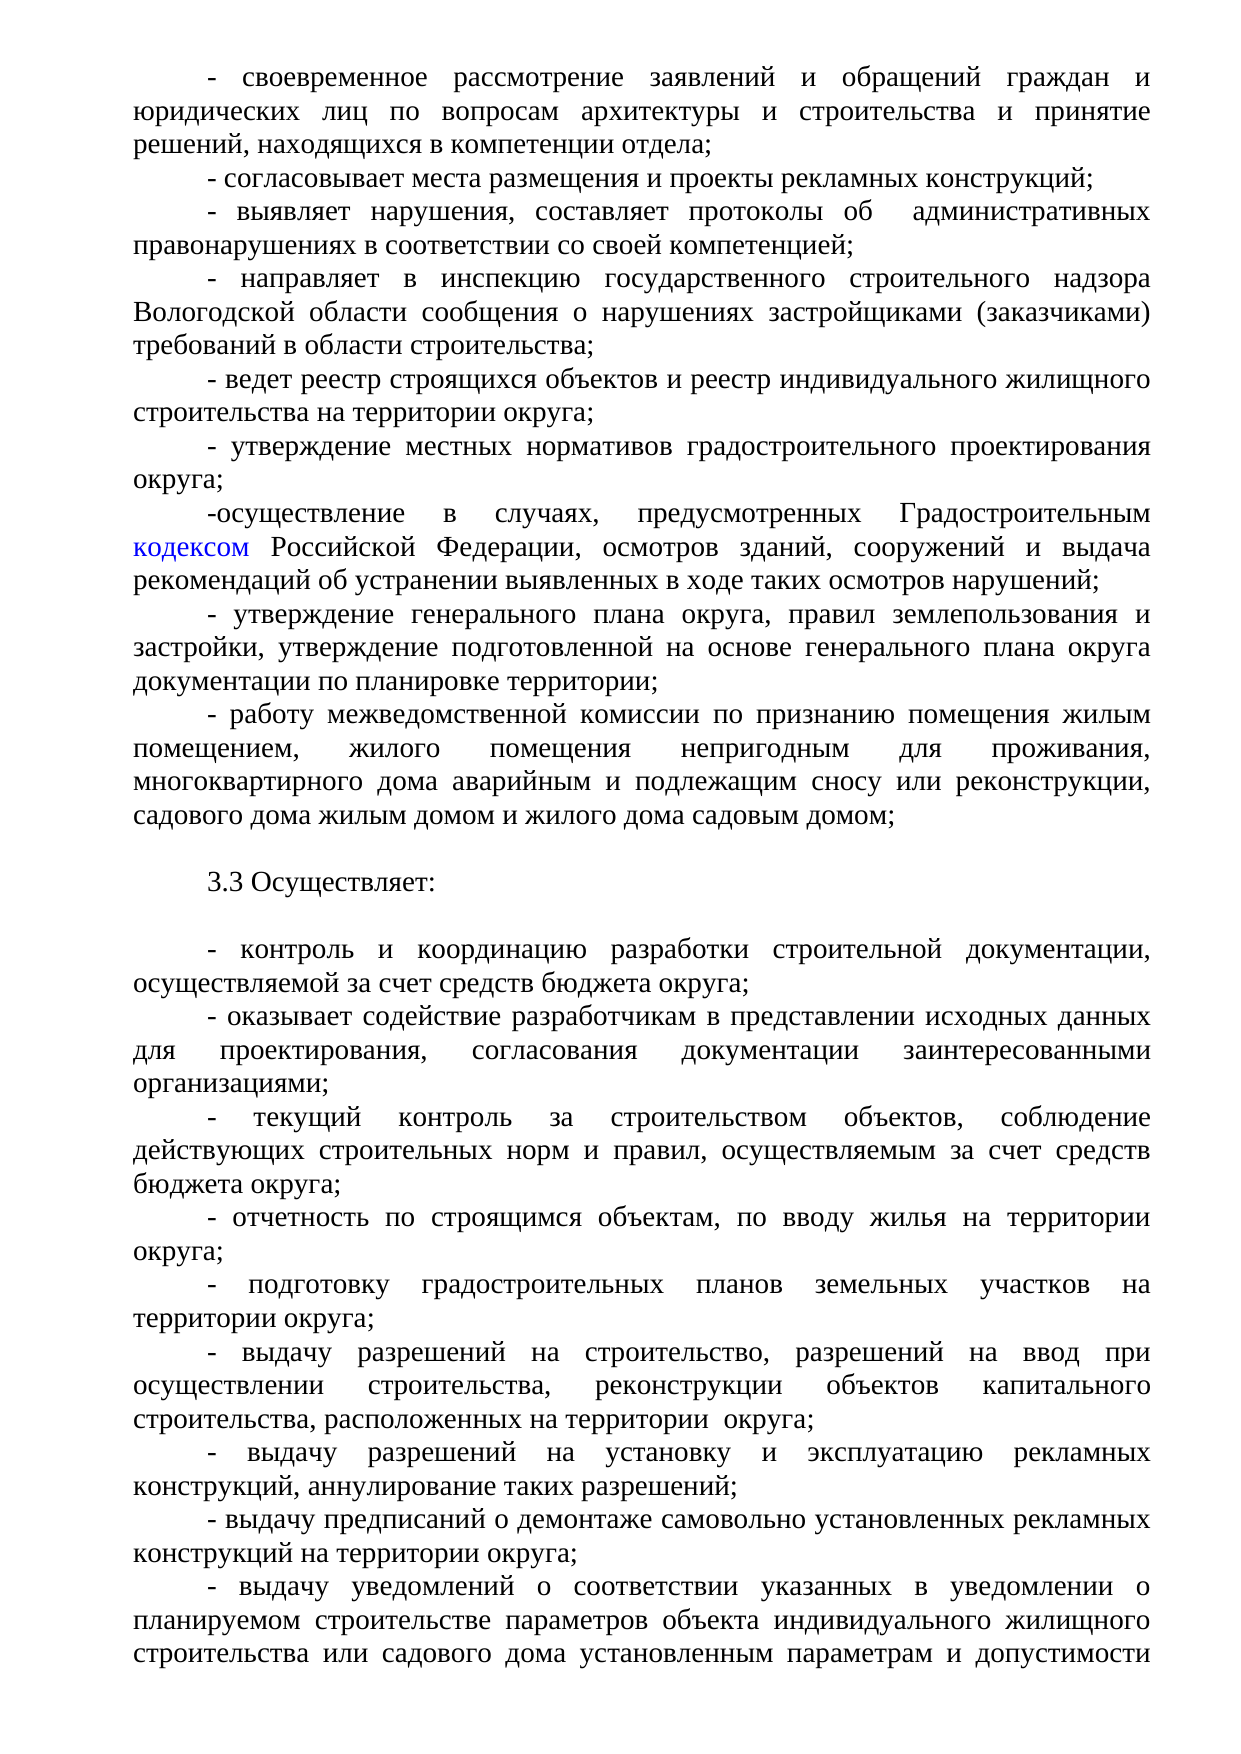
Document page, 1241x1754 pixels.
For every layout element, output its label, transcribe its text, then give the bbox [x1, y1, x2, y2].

text - своевременное рассмотрение заявлений и обращений граждан и юридических лиц по вопросам архитектуры и строительства и принятие решений, находящихся в компетенции отдела; [133, 59, 1152, 160]
text - выявляет нарушения, составляет протоколы об административных правонарушениях в соответствии со своей компетенцией; [133, 193, 1152, 260]
text - оказывает содействие разработчикам в представлении исходных данных для проектирования, согласования документации заинтересованными организациями; [133, 998, 1152, 1099]
text 3.3 Осуществляет: [133, 864, 1152, 898]
text - контроль и координацию разработки строительной документации, осуществляемой за счет средств бюджета округа; [133, 931, 1152, 998]
text - выдачу разрешений на строительство, разрешений на ввод при осуществлении строительства, реконструкции объектов капитального строительства, расположенных на территории округа; [133, 1334, 1152, 1434]
text - утверждение генерального плана округа, правил землепользования и застройки, утверждение подготовленной на основе генерального плана округа документации по планировке территории; [133, 596, 1152, 696]
text - отчетность по строящимся объектам, по вводу жилья на территории округа; [133, 1199, 1152, 1267]
text -осуществление в случаях, предусмотренных Градостроительным кодексом Российской Федерации, осмотров зданий, сооружений и выдача рекомендаций об устранении выявленных в ходе таких осмотров нарушений; [133, 495, 1152, 596]
text - текущий контроль за строительством объектов, соблюдение действующих строительных норм и правил, осуществляемым за счет средств бюджета округа; [133, 1099, 1152, 1199]
text - работу межведомственной комиссии по признанию помещения жилым помещением, жилого помещения непригодным для проживания, многоквартирного дома аварийным и подлежащим сносу или реконструкции, садового дома жилым домом и жилого дома садовым домом; [133, 696, 1152, 831]
text - согласовывает места размещения и проекты рекламных конструкций; [133, 160, 1152, 193]
text - ведет реестр строящихся объектов и реестр индивидуального жилищного строительства на территории округа; [133, 361, 1152, 428]
text - выдачу предписаний о демонтаже самовольно установленных рекламных конструкций на территории округа; [133, 1501, 1152, 1568]
text - выдачу разрешений на установку и эксплуатацию рекламных конструкций, аннулирование таких разрешений; [133, 1434, 1152, 1501]
text - подготовку градостроительных планов земельных участков на территории округа; [133, 1267, 1152, 1334]
text - направляет в инспекцию государственного строительного надзора Вологодской области сообщения о нарушениях застройщиками (заказчиками) требований в области строительства; [133, 260, 1152, 361]
text - утверждение местных нормативов градостроительного проектирования округа; [133, 428, 1152, 495]
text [133, 1568, 1152, 1669]
